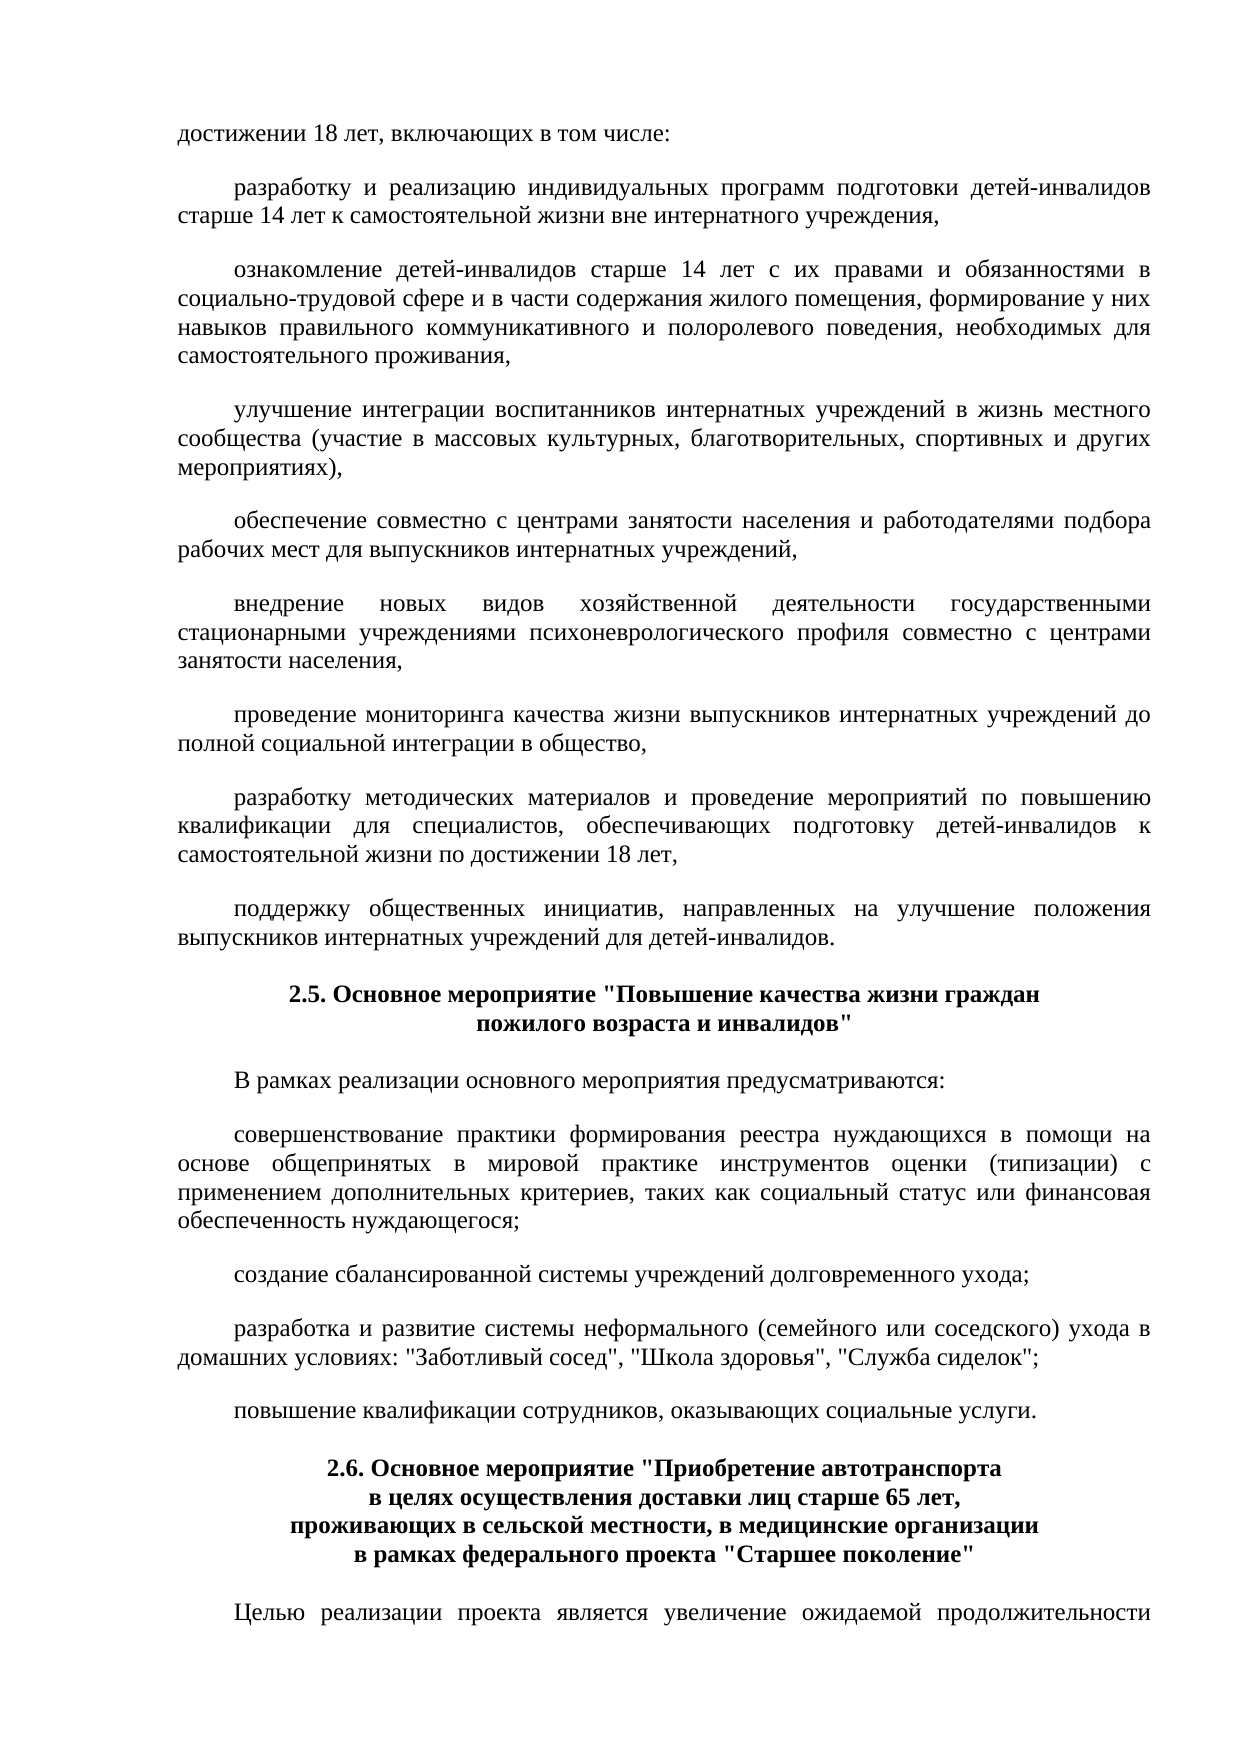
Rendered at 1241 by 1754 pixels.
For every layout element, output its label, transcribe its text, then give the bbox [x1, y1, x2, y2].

text разработку методических материалов и проведение мероприятий по повышению квалификации для специалистов, обеспечивающих подготовку детей-инвалидов к самостоятельной жизни по достижении 18 лет, [177, 782, 1152, 868]
text повышение квалификации сотрудников, оказывающих социальные услуги. [177, 1396, 1152, 1424]
text разработка и развитие системы неформального (семейного или соседского) ухода в домашних условиях: "Заботливый сосед", "Школа здоровья", "Служба сиделок"; [177, 1313, 1152, 1371]
text обеспечение совместно с центрами занятости населения и работодателями подбора рабочих мест для выпускников интернатных учреждений, [177, 506, 1152, 563]
text ознакомление детей-инвалидов старше 14 лет с их правами и обязанностями в социально-трудовой сфере и в части содержания жилого помещения, формирование у них навыков правильного коммуникативного и полоролевого поведения, необходимых для самостоятельного проживания, [177, 254, 1152, 369]
title в рамках федерального проекта "Старшее поколение" [177, 1539, 1152, 1568]
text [177, 1597, 1152, 1626]
text проведение мониторинга качества жизни выпускников интернатных учреждений до полной социальной интеграции в общество, [177, 699, 1152, 757]
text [177, 118, 1152, 147]
text улучшение интеграции воспитанников интернатных учреждений в жизнь местного сообщества (участие в массовых культурных, благотворительных, спортивных и других мероприятиях), [177, 394, 1152, 481]
title пожилого возраста и инвалидов" [177, 1008, 1152, 1037]
title 2.6. Основное мероприятие "Приобретение автотранспорта [177, 1453, 1152, 1482]
text В рамках реализации основного мероприятия предусматриваются: [177, 1066, 1152, 1094]
text поддержку общественных инициатив, направленных на улучшение положения выпускников интернатных учреждений для детей-инвалидов. [177, 893, 1152, 951]
text создание сбалансированной системы учреждений долговременного ухода; [177, 1259, 1152, 1288]
title проживающих в сельской местности, в медицинские организации [177, 1511, 1152, 1539]
title в целях осуществления доставки лиц старше 65 лет, [177, 1482, 1152, 1511]
text совершенствование практики формирования реестра нуждающихся в помощи на основе общепринятых в мировой практике инструментов оценки (типизации) с применением дополнительных критериев, таких как социальный статус или финансовая обеспеченность нуждающегося; [177, 1119, 1152, 1234]
text внедрение новых видов хозяйственной деятельности государственными стационарными учреждениями психоневрологического профиля совместно с центрами занятости населения, [177, 588, 1152, 674]
text разработку и реализацию индивидуальных программ подготовки детей-инвалидов старше 14 лет к самостоятельной жизни вне интернатного учреждения, [177, 172, 1152, 229]
title 2.5. Основное мероприятие "Повышение качества жизни граждан [177, 979, 1152, 1008]
